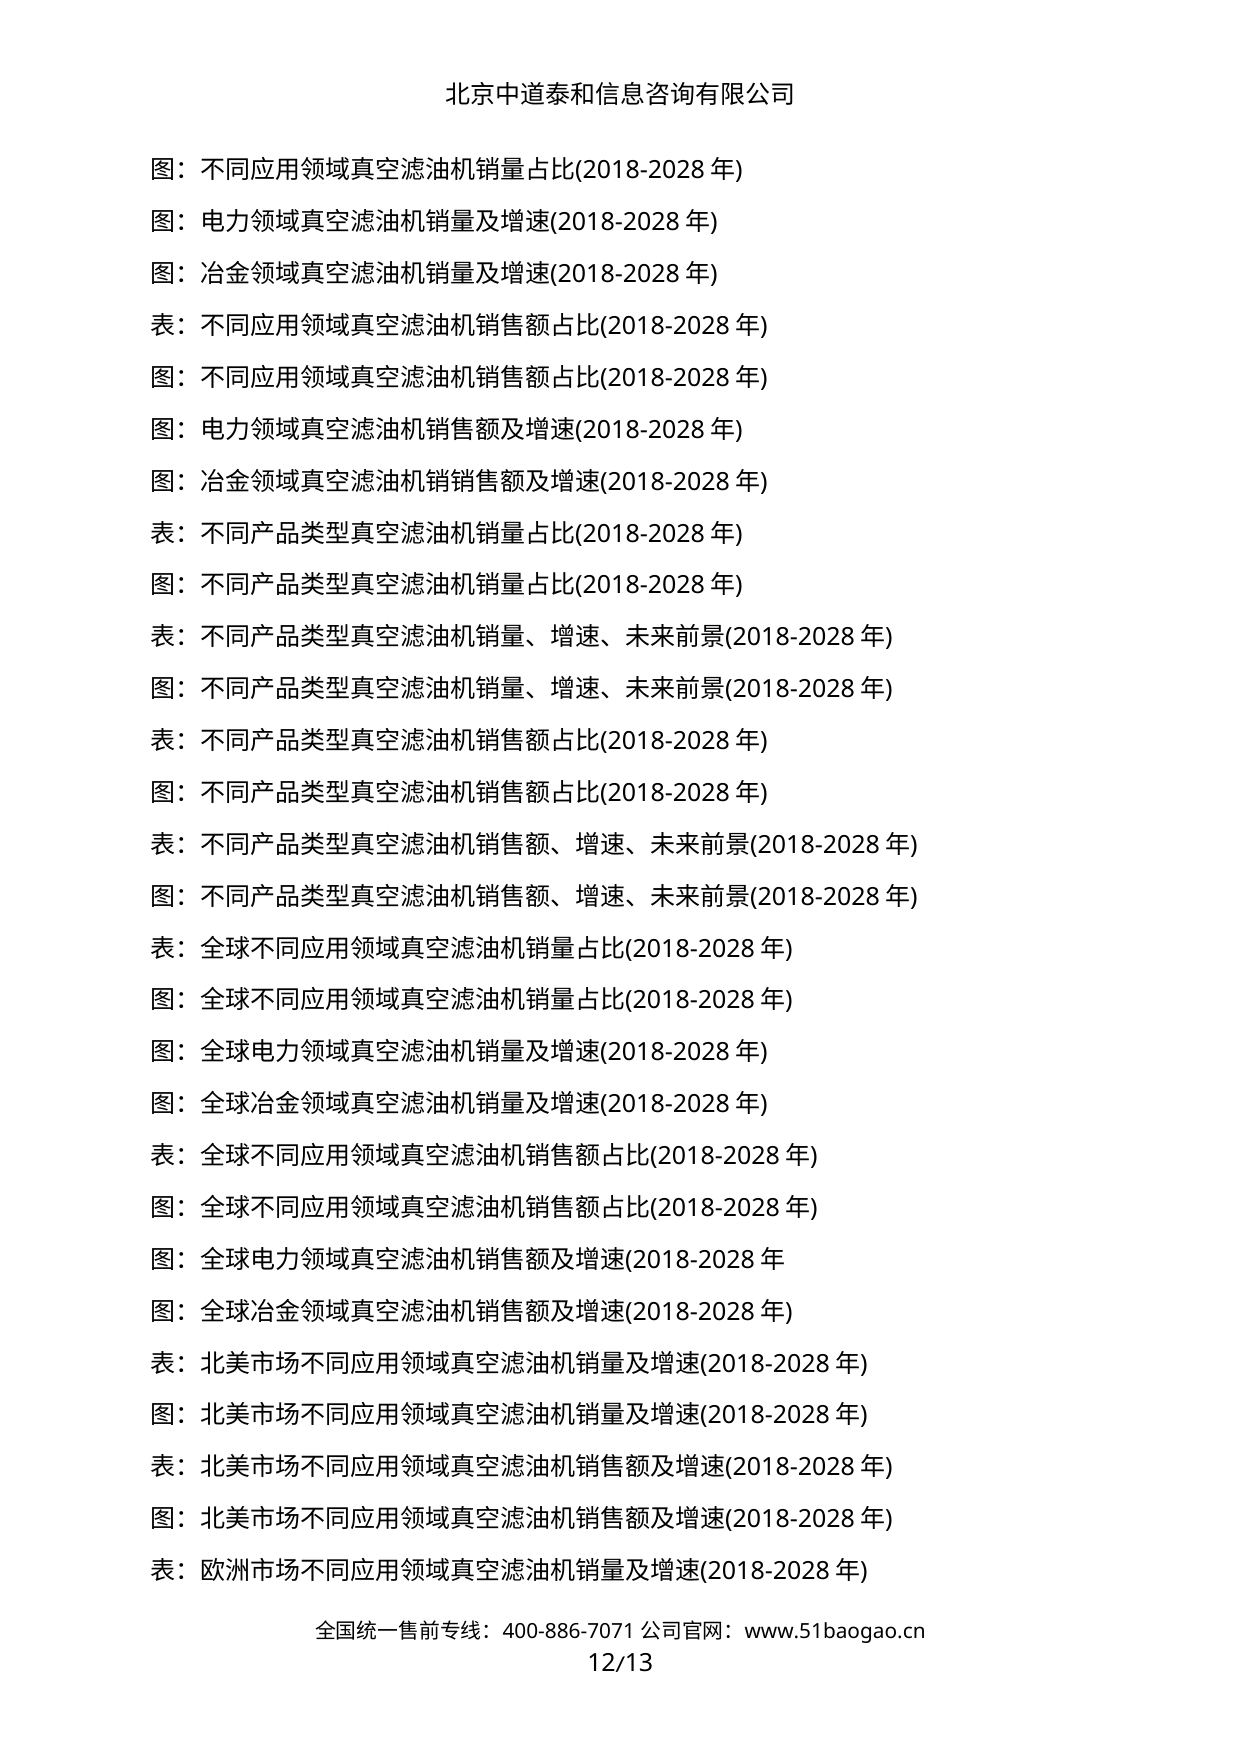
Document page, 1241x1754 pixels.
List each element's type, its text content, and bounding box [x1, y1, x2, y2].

text 表：不同产品类型真空滤油机销量、增速、未来前景(2018-2028年) [150, 617, 1090, 653]
text 表：北美市场不同应用领域真空滤油机销售额及增速(2018-2028年) [150, 1447, 1090, 1483]
text 表：不同应用领域真空滤油机销售额占比(2018-2028年) [150, 306, 1090, 342]
text 图：全球电力领域真空滤油机销量及增速(2018-2028年) [150, 1032, 1090, 1068]
text 图：不同应用领域真空滤油机销量占比(2018-2028年) [150, 150, 1090, 186]
text 图：冶金领域真空滤油机销量及增速(2018-2028年) [150, 254, 1090, 290]
text 图：冶金领域真空滤油机销销售额及增速(2018-2028年) [150, 461, 1090, 497]
text 图：电力领域真空滤油机销量及增速(2018-2028年) [150, 202, 1090, 238]
text 图：全球冶金领域真空滤油机销售额及增速(2018-2028年) [150, 1291, 1090, 1327]
text 表：不同产品类型真空滤油机销售额、增速、未来前景(2018-2028年) [150, 824, 1090, 861]
text 图：不同产品类型真空滤油机销量占比(2018-2028年) [150, 565, 1090, 601]
text 图：电力领域真空滤油机销售额及增速(2018-2028年) [150, 409, 1090, 446]
text 图：不同产品类型真空滤油机销售额、增速、未来前景(2018-2028年) [150, 876, 1090, 912]
text 图：不同产品类型真空滤油机销量、增速、未来前景(2018-2028年) [150, 669, 1090, 705]
text 图：全球不同应用领域真空滤油机销量占比(2018-2028年) [150, 980, 1090, 1016]
text 表：北美市场不同应用领域真空滤油机销量及增速(2018-2028年) [150, 1343, 1090, 1379]
text 表：全球不同应用领域真空滤油机销量占比(2018-2028年) [150, 928, 1090, 964]
text 图：不同应用领域真空滤油机销售额占比(2018-2028年) [150, 357, 1090, 394]
text 表：全球不同应用领域真空滤油机销售额占比(2018-2028年) [150, 1136, 1090, 1172]
text 图：全球不同应用领域真空滤油机销售额占比(2018-2028年) [150, 1187, 1090, 1224]
text 表：不同产品类型真空滤油机销售额占比(2018-2028年) [150, 721, 1090, 757]
text 图：北美市场不同应用领域真空滤油机销量及增速(2018-2028年) [150, 1395, 1090, 1431]
text 图：全球电力领域真空滤油机销售额及增速(2018-2028年 [150, 1239, 1090, 1276]
text 表：欧洲市场不同应用领域真空滤油机销量及增速(2018-2028年) [150, 1551, 1090, 1587]
text 图：全球冶金领域真空滤油机销量及增速(2018-2028年) [150, 1084, 1090, 1120]
text 表：不同产品类型真空滤油机销量占比(2018-2028年) [150, 513, 1090, 549]
text 图：不同产品类型真空滤油机销售额占比(2018-2028年) [150, 772, 1090, 809]
text 图：北美市场不同应用领域真空滤油机销售额及增速(2018-2028年) [150, 1499, 1090, 1535]
